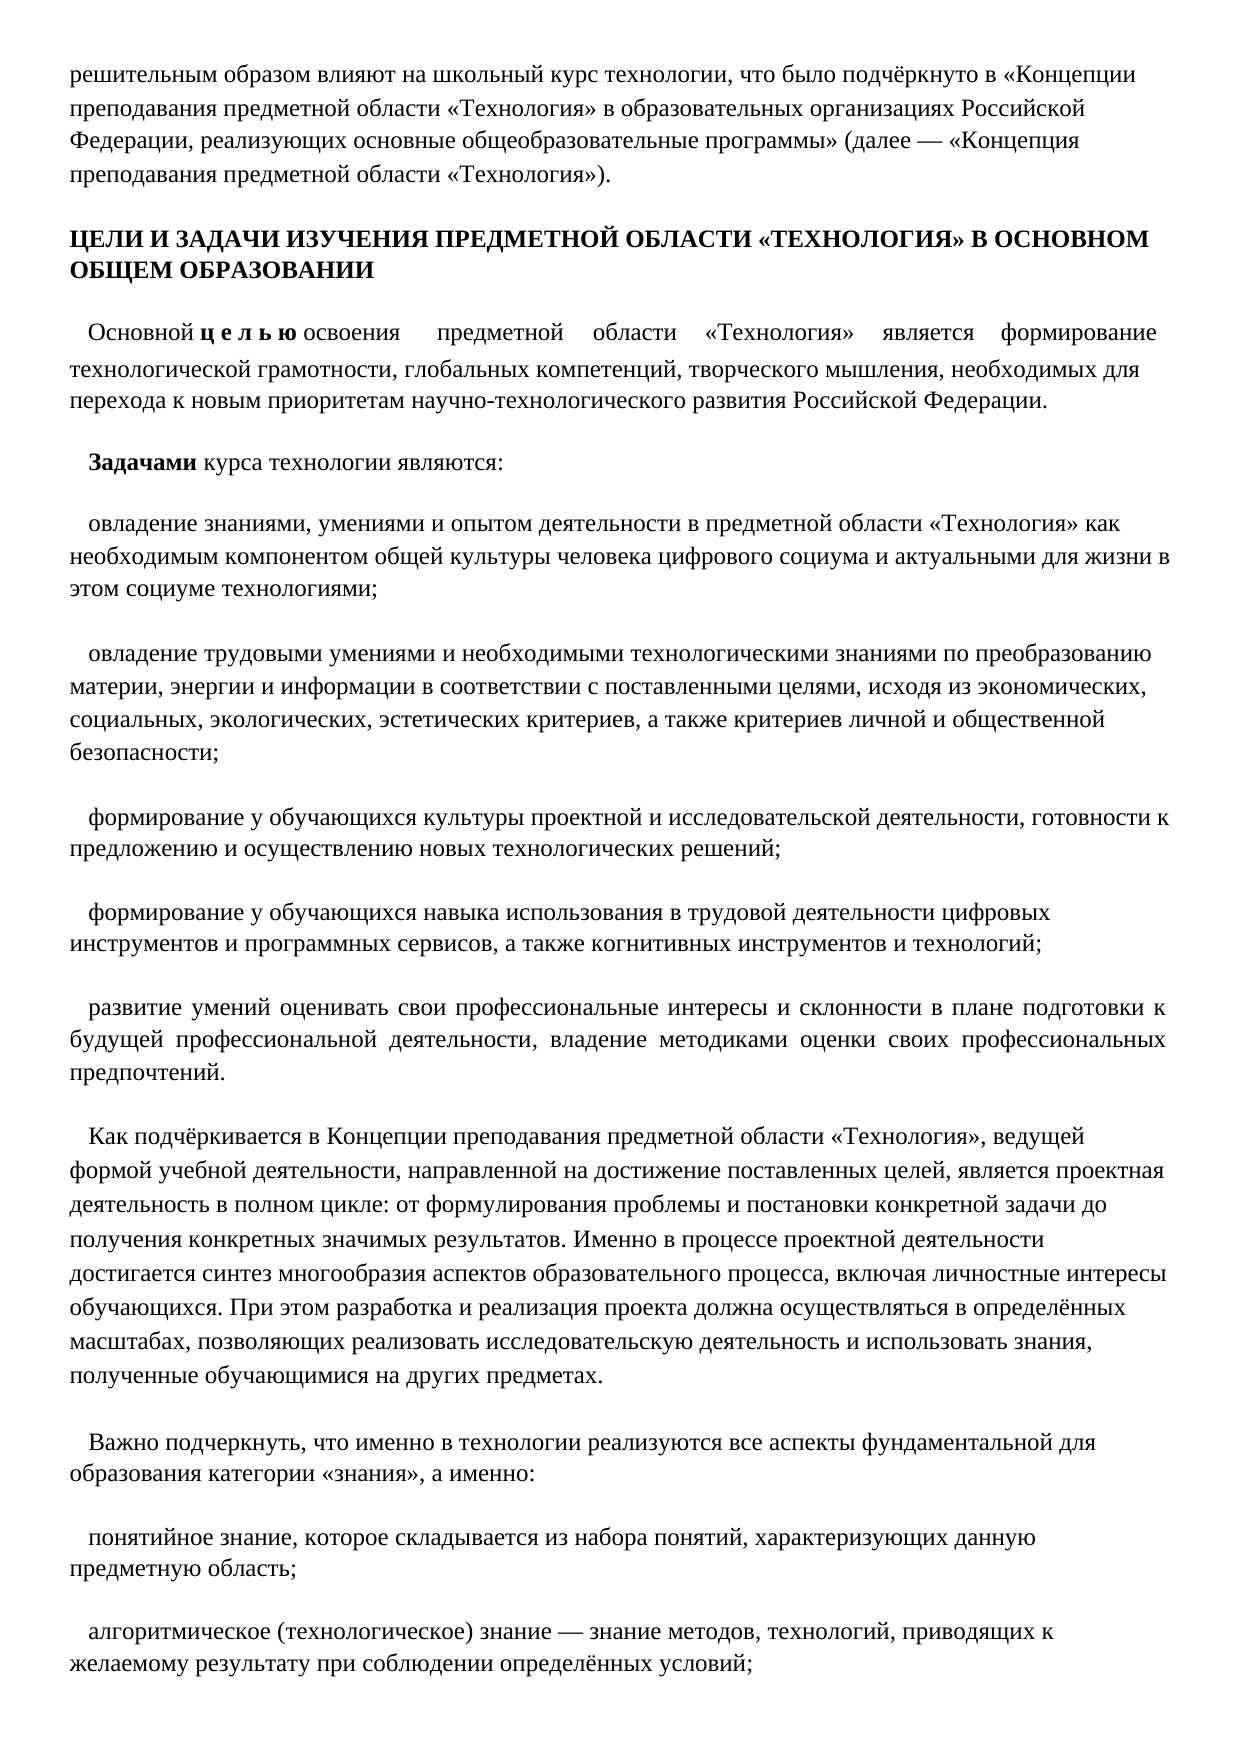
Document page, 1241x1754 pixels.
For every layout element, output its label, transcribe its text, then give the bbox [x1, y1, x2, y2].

text формирование у обучающихся навыка использования в трудовой деятельности цифровых инструментов и программных сервисов, а также когнитивных инструментов и технологий; [69, 897, 1172, 957]
table_header является [868, 313, 989, 350]
text развитие умений оценивать свои профессиональные интересы и склонности в плане подготовки к будущей профессиональной деятельности, владение методиками оценки своих профессиональных предпочтений. [69, 992, 1167, 1085]
table_header формирование [989, 313, 1158, 350]
text технологической грамотности, глобальных компетенций, творческого мышления, необходимых для перехода к новым приоритетам научно-технологического развития Российской Федерации. [69, 354, 1172, 414]
text понятийное знание, которое складывается из набора понятий, характеризующих данную предметную область; [69, 1522, 1172, 1582]
text овладение знаниями, умениями и опытом деятельности в предметной области «Технология» как необходимым компонентом общей культуры человека цифрового социума и актуальными для жизни в этом социуме технологиями; [69, 508, 1172, 602]
text Задачами курса технологии являются: [88, 449, 1172, 476]
text решительным образом влияют на школьный курс технологии, что было подчёркнуто в «Концепции преподавания предметной области «Технология» в образовательных организациях Российской Федерации, реализующих основные общеобразовательные программы» (далее — «Концепция преподавания предметной области «Технология»). [69, 59, 1172, 187]
table_header Основной ц е л ь ю освоения [66, 313, 422, 350]
text алгоритмическое (технологическое) знание — знание методов, технологий, приводящих к желаемому результату при соблюдении определённых условий; [69, 1616, 1172, 1676]
text овладение трудовыми умениями и необходимыми технологическими знаниями по преобразованию материи, энергии и информации в соответствии с поставленными целями, исходя из экономических, социальных, экологических, эстетических критериев, а также критериев личной и общественной безопасности; [69, 638, 1172, 766]
text Как подчёркивается в Концепции преподавания предметной области «Технология», ведущей формой учебной деятельности, направленной на достижение поставленных целей, является проектная деятельность в полном цикле: от формулирования проблемы и постановки конкретной задачи до получения конкретных значимых результатов. Именно в процессе проектной деятельности достигается синтез многообразия аспектов образовательного процесса, включая личностные интересы обучающихся. При этом разработка и реализация проекта должна осуществляться в определённых масштабах, позволяющих реализовать исследовательскую деятельность и использовать знания, полученные обучающимися на других предметах. [69, 1121, 1172, 1389]
table_header области [579, 313, 691, 350]
table_header «Технология» [691, 313, 868, 350]
text ЦЕЛИ И ЗАДАЧИ ИЗУЧЕНИЯ ПРЕДМЕТНОЙ ОБЛАСТИ «ТЕХНОЛОГИЯ» В ОСНОВНОМ ОБЩЕМ ОБРАЗОВАНИИ [69, 224, 1157, 284]
text формирование у обучающихся культуры проектной и исследовательской деятельности, готовности к предложению и осуществлению новых технологических решений; [69, 802, 1172, 862]
table_header предметной [422, 313, 578, 350]
text Важно подчеркнуть, что именно в технологии реализуются все аспекты фундаментальной для образования категории «знания», а именно: [69, 1427, 1172, 1487]
